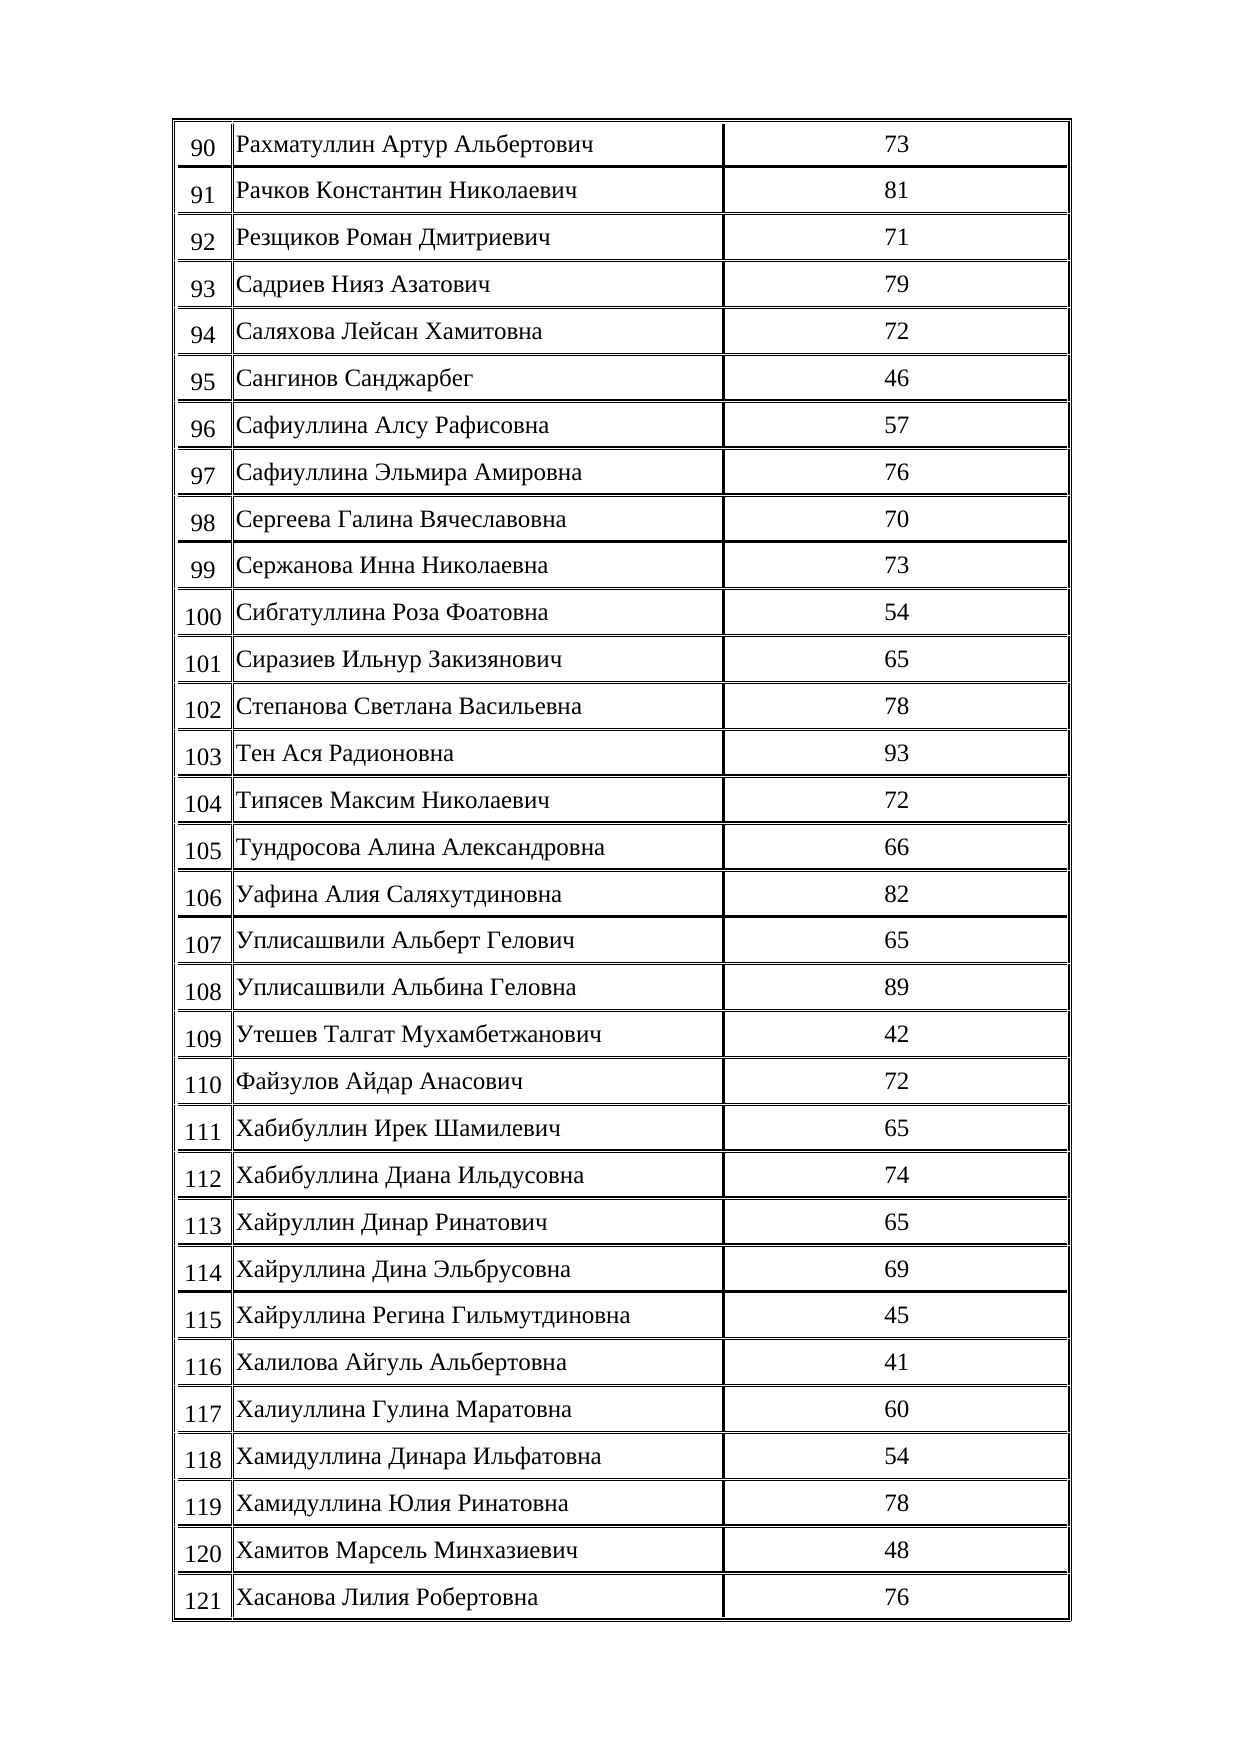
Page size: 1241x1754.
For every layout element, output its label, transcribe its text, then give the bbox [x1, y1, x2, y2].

table_cell 111 [175, 1103, 231, 1149]
table_cell 93 [173, 259, 232, 306]
table_cell 70 [725, 493, 1069, 540]
table_cell Хабибуллина Диана Ильдусовна [234, 1153, 722, 1196]
table_cell 66 [725, 821, 1069, 868]
table_cell 114 [175, 1243, 231, 1290]
table_cell 90 [175, 122, 232, 165]
table_cell 116 [173, 1337, 232, 1384]
table_cell 98 [175, 493, 231, 540]
table_cell 65 [723, 634, 1070, 681]
table_cell 100 [173, 587, 232, 634]
table_cell Хайруллина Регина Гильмутдиновна [234, 1293, 722, 1337]
table_cell 54 [723, 587, 1070, 634]
table_cell 101 [173, 634, 232, 681]
table_cell Сибгатуллина Роза Фоатовна [234, 590, 722, 634]
table_cell 54 [723, 1431, 1070, 1477]
table_cell 99 [175, 540, 231, 587]
table_cell 104 [175, 774, 231, 821]
table_cell 69 [725, 1243, 1069, 1290]
table_cell 46 [725, 353, 1069, 399]
table_cell 117 [173, 1384, 232, 1431]
table_cell 110 [173, 1056, 232, 1102]
table_cell Рачков Константин Николаевич [234, 168, 722, 212]
table_cell 109 [173, 1009, 232, 1056]
table_cell 89 [723, 962, 1070, 1009]
table_cell 120 [175, 1524, 231, 1571]
table_cell 93 [725, 728, 1069, 774]
table_cell 91 [175, 165, 231, 212]
table_cell 115 [175, 1290, 231, 1337]
table_cell 119 [175, 1478, 231, 1524]
table_cell 92 [173, 212, 232, 259]
table_cell 65 [725, 915, 1068, 962]
table_cell Сафиуллина Эльмира Амировна [234, 450, 722, 493]
table_cell 78 [725, 1478, 1069, 1524]
table_cell Хайруллина Дина Эльбрусовна [234, 1247, 722, 1290]
table_cell 113 [175, 1196, 231, 1243]
table_cell Типясев Максим Николаевич [234, 778, 722, 821]
table_cell Хабибуллин Ирек Шамилевич [234, 1106, 722, 1149]
table_cell Уплисашвили Альберт Гелович [234, 918, 722, 962]
table_cell 78 [723, 681, 1070, 727]
table_cell Хамитов Марсель Минхазиевич [234, 1528, 722, 1571]
table_cell 48 [725, 1524, 1069, 1571]
table_cell Сержанова Инна Николаевна [234, 543, 722, 587]
table_cell Садриев Нияз Азатович [234, 262, 722, 306]
table_cell 45 [725, 1290, 1068, 1337]
table_cell 95 [175, 353, 231, 399]
table_cell 79 [723, 259, 1070, 306]
table_cell 72 [723, 306, 1070, 352]
table_cell Резщиков Роман Дмитриевич [234, 215, 722, 259]
table_cell 97 [175, 446, 231, 493]
table_cell Саляхова Лейсан Хамитовна [234, 309, 722, 352]
table_cell Сергеева Галина Вячеславовна [234, 497, 722, 540]
table_cell 76 [723, 1571, 1069, 1618]
table_cell 73 [723, 122, 1068, 165]
table_cell 105 [175, 821, 231, 868]
table_cell Хамидуллина Динара Ильфатовна [234, 1434, 722, 1477]
table_cell 71 [723, 212, 1070, 259]
table_cell Халиуллина Гулина Маратовна [234, 1387, 722, 1431]
table_cell 121 [175, 1571, 232, 1618]
table_cell 82 [725, 868, 1069, 915]
table_cell 65 [725, 1103, 1069, 1149]
table_cell Степанова Светлана Васильевна [234, 684, 722, 727]
table_cell Уафина Алия Саляхутдиновна [234, 872, 722, 915]
table_cell 72 [723, 1056, 1070, 1102]
table_cell Тен Ася Радионовна [234, 731, 722, 774]
table_cell Хайруллин Динар Ринатович [234, 1200, 722, 1243]
table_cell Халилова Айгуль Альбертовна [234, 1340, 722, 1384]
table_cell 81 [725, 165, 1068, 212]
table_cell 76 [725, 446, 1069, 493]
table_cell Хасанова Лилия Робертовна [233, 1575, 723, 1618]
table_cell 107 [175, 915, 231, 962]
table_cell 118 [173, 1431, 232, 1477]
table_cell 102 [173, 681, 232, 727]
table_cell Рахматуллин Артур Альбертович [233, 122, 723, 165]
table_cell Хамидуллина Юлия Ринатовна [234, 1481, 722, 1524]
table_cell Уплисашвили Альбина Геловна [234, 965, 722, 1009]
table_cell Сафиуллина Алсу Рафисовна [234, 403, 722, 446]
table_cell 57 [725, 399, 1069, 446]
table_cell Сиразиев Ильнур Закизянович [234, 637, 722, 681]
table_cell 108 [173, 962, 232, 1009]
table_cell 94 [173, 306, 232, 352]
table_cell Сангинов Санджарбег [234, 356, 722, 399]
table_cell 41 [723, 1337, 1070, 1384]
table_cell Тундросова Алина Александровна [234, 825, 722, 868]
table_cell 65 [725, 1196, 1069, 1243]
table_cell 74 [725, 1149, 1069, 1196]
table_cell 103 [175, 728, 231, 774]
table_cell 42 [723, 1009, 1070, 1056]
table_cell Утешев Талгат Мухамбетжанович [234, 1012, 722, 1056]
table_cell 112 [175, 1149, 231, 1196]
table_cell 60 [723, 1384, 1070, 1431]
table_cell 106 [175, 868, 231, 915]
table_cell 73 [725, 540, 1068, 587]
table_cell 72 [725, 774, 1069, 821]
table_cell Файзулов Айдар Анасович [234, 1059, 722, 1102]
table_cell 96 [175, 399, 231, 446]
